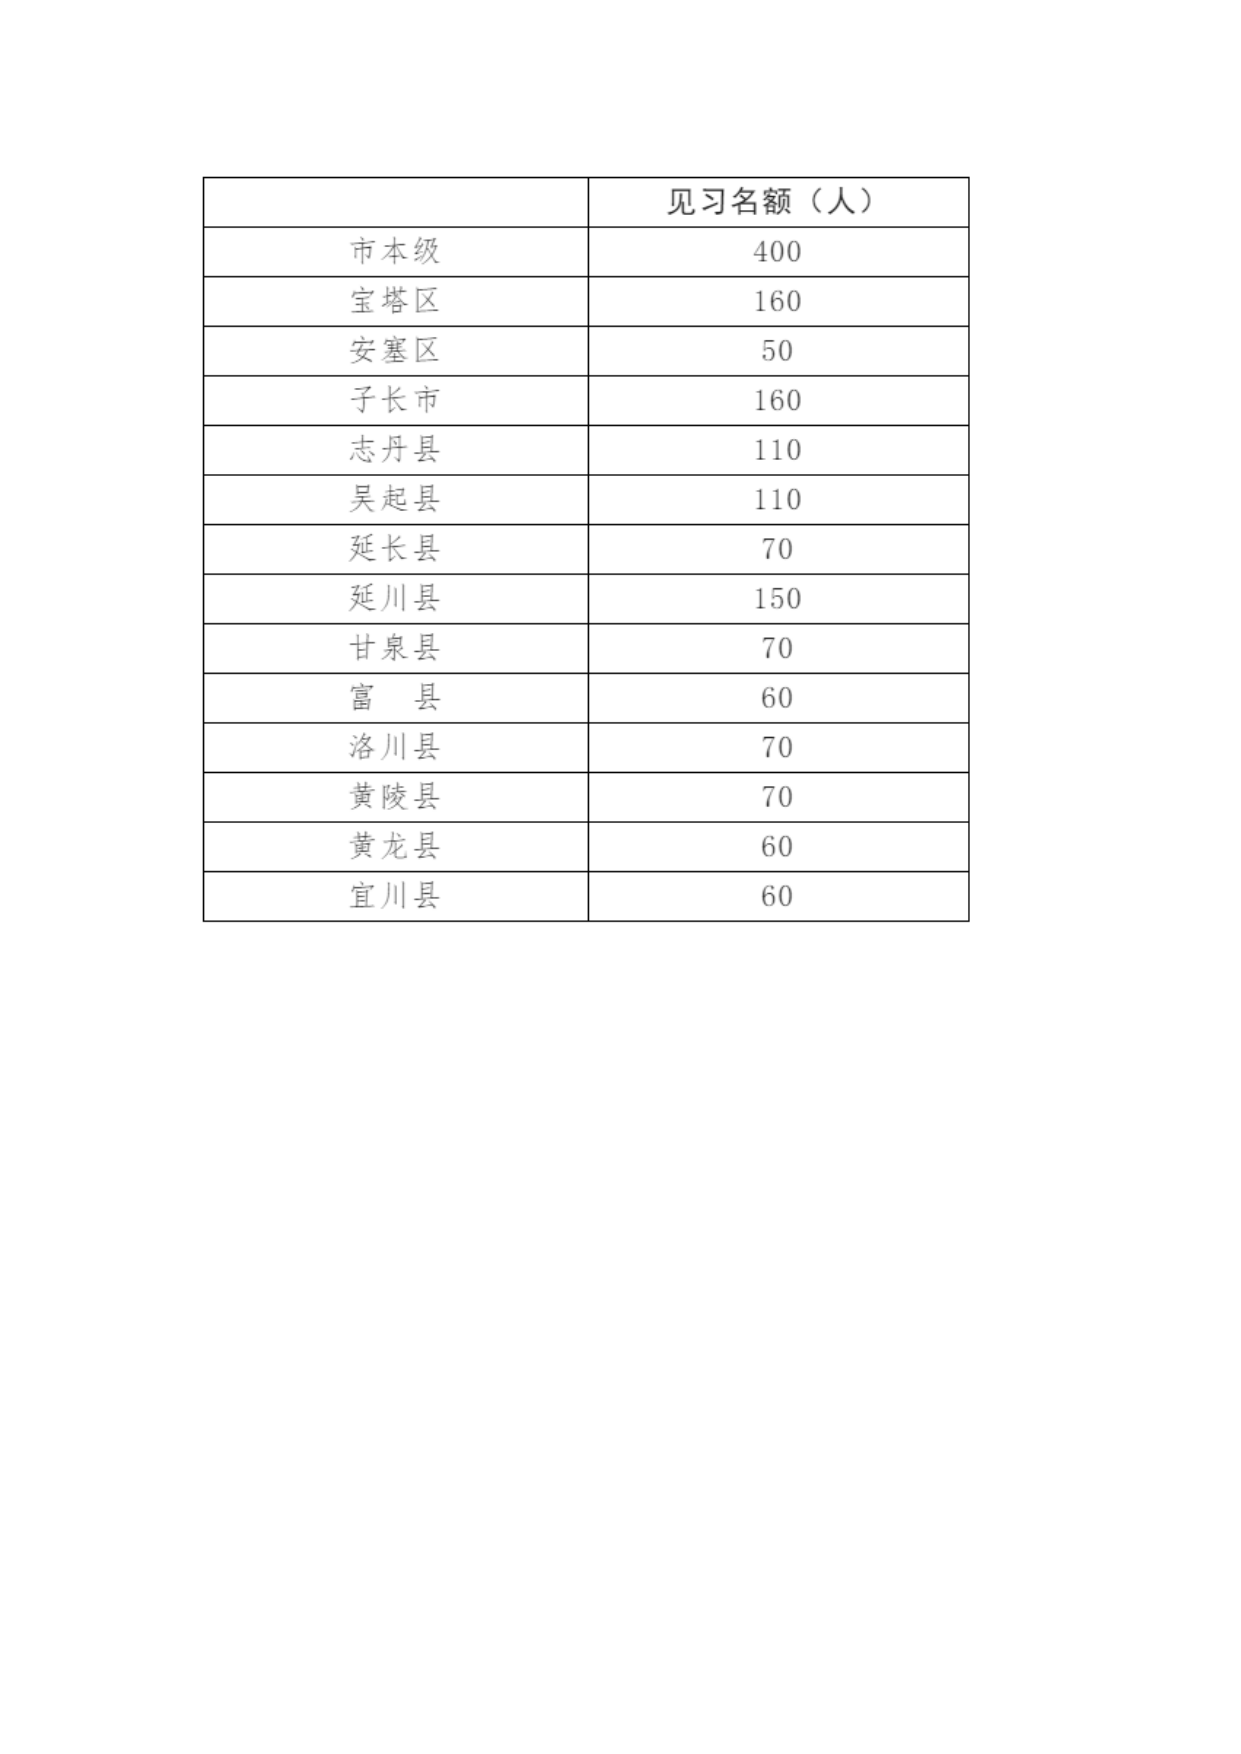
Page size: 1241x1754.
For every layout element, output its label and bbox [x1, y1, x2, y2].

picture [187, 162, 1053, 963]
